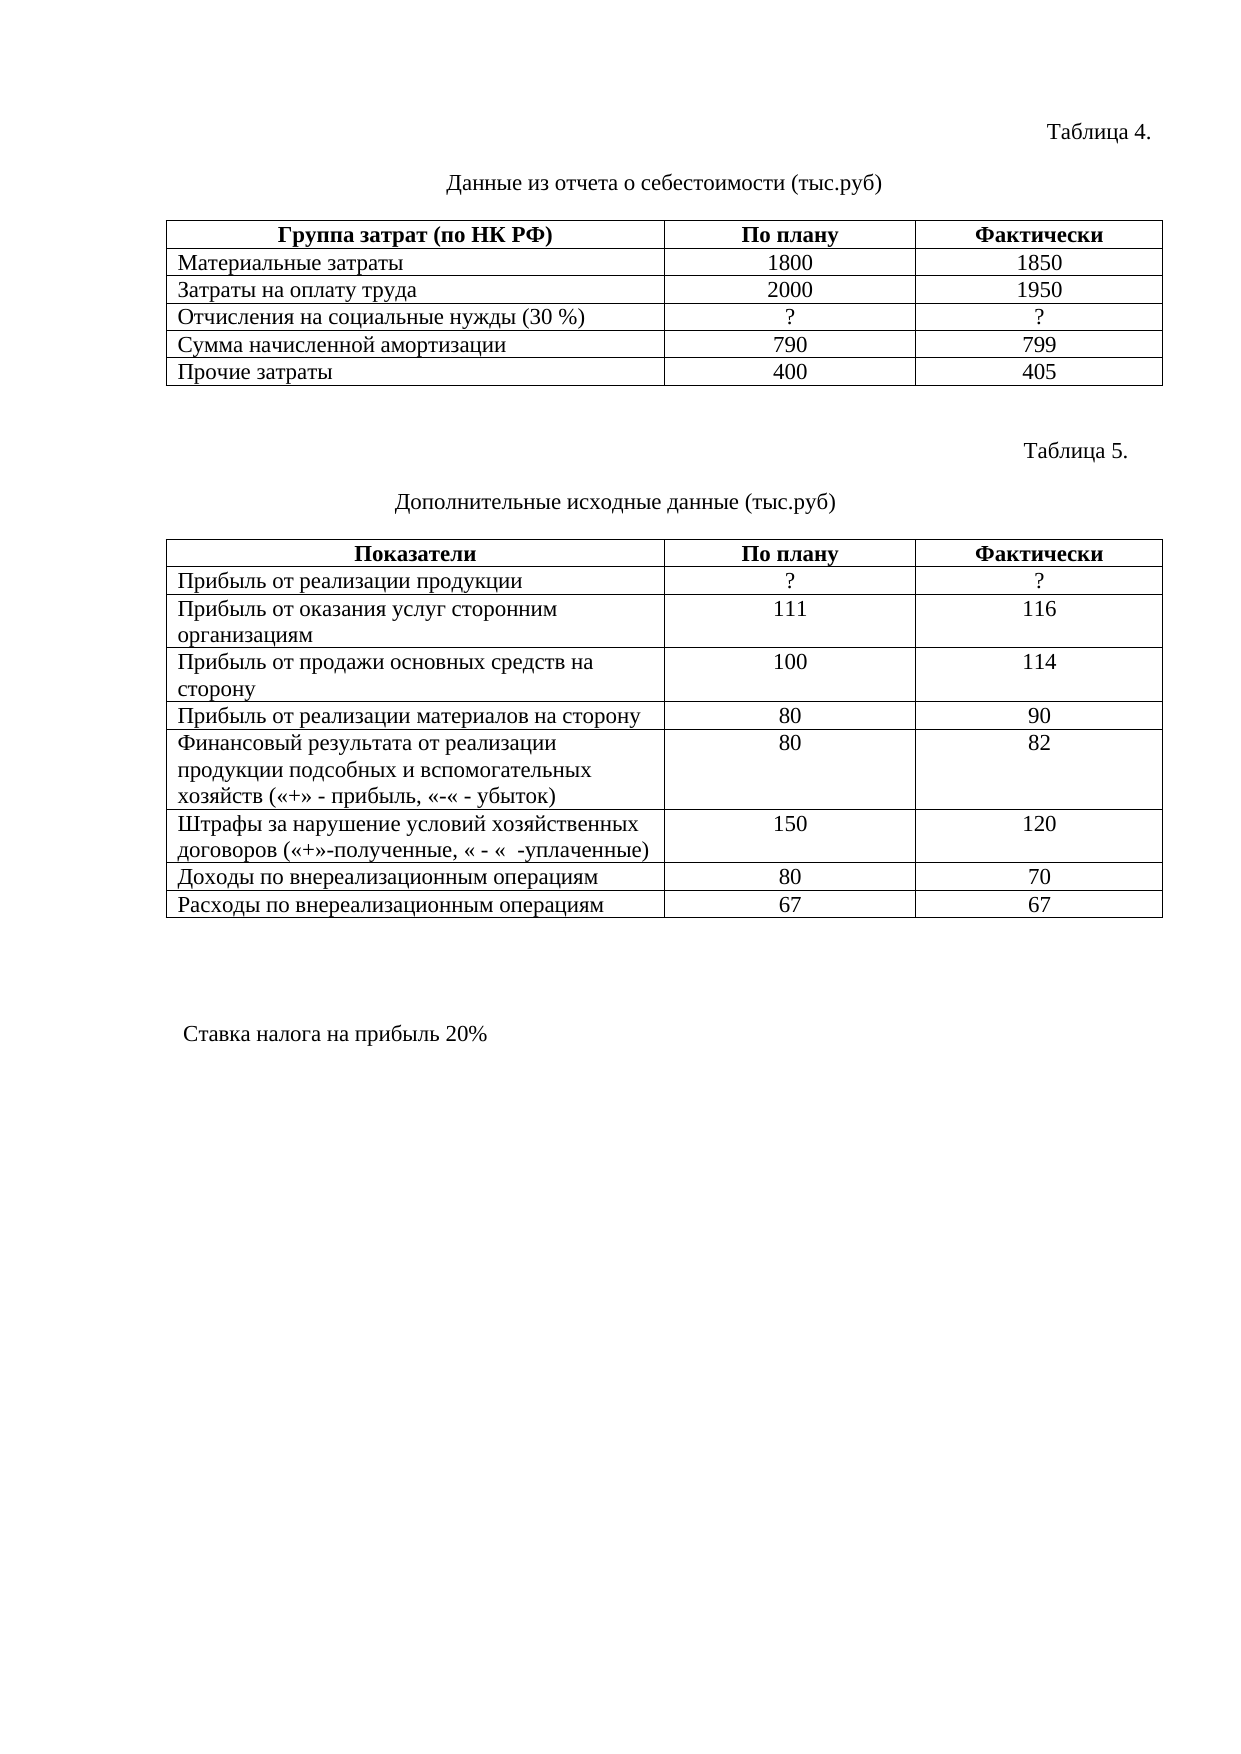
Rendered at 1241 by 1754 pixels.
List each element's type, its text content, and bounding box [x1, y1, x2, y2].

table_cell 80 [665, 730, 915, 808]
table_cell Расходы по внереализационным операциям [167, 891, 664, 917]
table_cell 1950 [916, 276, 1162, 302]
table_cell Финансовый результата от реализации продукции подсобных и вспомогательных хозяйств («+» - прибыль, «-« - убыток) [167, 730, 664, 808]
table_cell Материальные затраты [167, 249, 664, 275]
text Дополнительные исходные данные (тыс.руб) [177, 488, 1152, 514]
table_cell 82 [916, 730, 1162, 808]
table_cell 150 [665, 810, 915, 862]
table_cell 116 [916, 595, 1162, 647]
table_cell 405 [916, 358, 1162, 384]
table_cell 114 [916, 648, 1162, 701]
table_cell 799 [916, 331, 1162, 357]
table_cell 1800 [665, 249, 915, 275]
table_header Фактически [916, 540, 1162, 566]
table_cell 1850 [916, 249, 1162, 275]
table_cell Прибыль от реализации продукции [167, 567, 664, 593]
table_cell Затраты на оплату труда [167, 276, 664, 302]
table_header Показатели [167, 540, 664, 566]
table_cell 70 [916, 863, 1162, 890]
table_cell 100 [665, 648, 915, 701]
table_header Фактически [916, 221, 1162, 248]
table_cell Прибыль от продажи основных средств на сторону [167, 648, 664, 701]
table_cell 67 [665, 891, 915, 917]
table_header По плану [665, 540, 915, 566]
table_cell Отчисления на социальные нужды (30 %) [167, 304, 664, 330]
table_header Группа затрат (по НК РФ) [167, 221, 664, 248]
table_cell 80 [665, 702, 915, 728]
table_cell 67 [916, 891, 1162, 917]
table_cell Доходы по внереализационным операциям [167, 863, 664, 890]
table_cell Прибыль от оказания услуг сторонним организациям [167, 595, 664, 647]
table_cell 120 [916, 810, 1162, 862]
table_cell ? [665, 567, 915, 593]
table_cell Прочие затраты [167, 358, 664, 384]
table_cell 111 [665, 595, 915, 647]
text Таблица 5. [177, 437, 1152, 463]
text Ставка налога на прибыль 20% [177, 1020, 1152, 1047]
table_header По плану [665, 221, 915, 248]
table_cell 90 [916, 702, 1162, 728]
table_cell 790 [665, 331, 915, 357]
table_cell ? [916, 567, 1162, 593]
text Данные из отчета о себестоимости (тыс.руб) [177, 169, 1152, 196]
table_cell ? [665, 304, 915, 330]
table_cell Сумма начисленной амортизации [167, 331, 664, 357]
table_cell 400 [665, 358, 915, 384]
table_cell Штрафы за нарушение условий хозяйственных договоров («+»-полученные, « - « -уплаченные) [167, 810, 664, 862]
text Таблица 4. [177, 118, 1152, 144]
table_cell Прибыль от реализации материалов на сторону [167, 702, 664, 728]
table_cell 2000 [665, 276, 915, 302]
table_cell ? [916, 304, 1162, 330]
table_cell 80 [665, 863, 915, 890]
